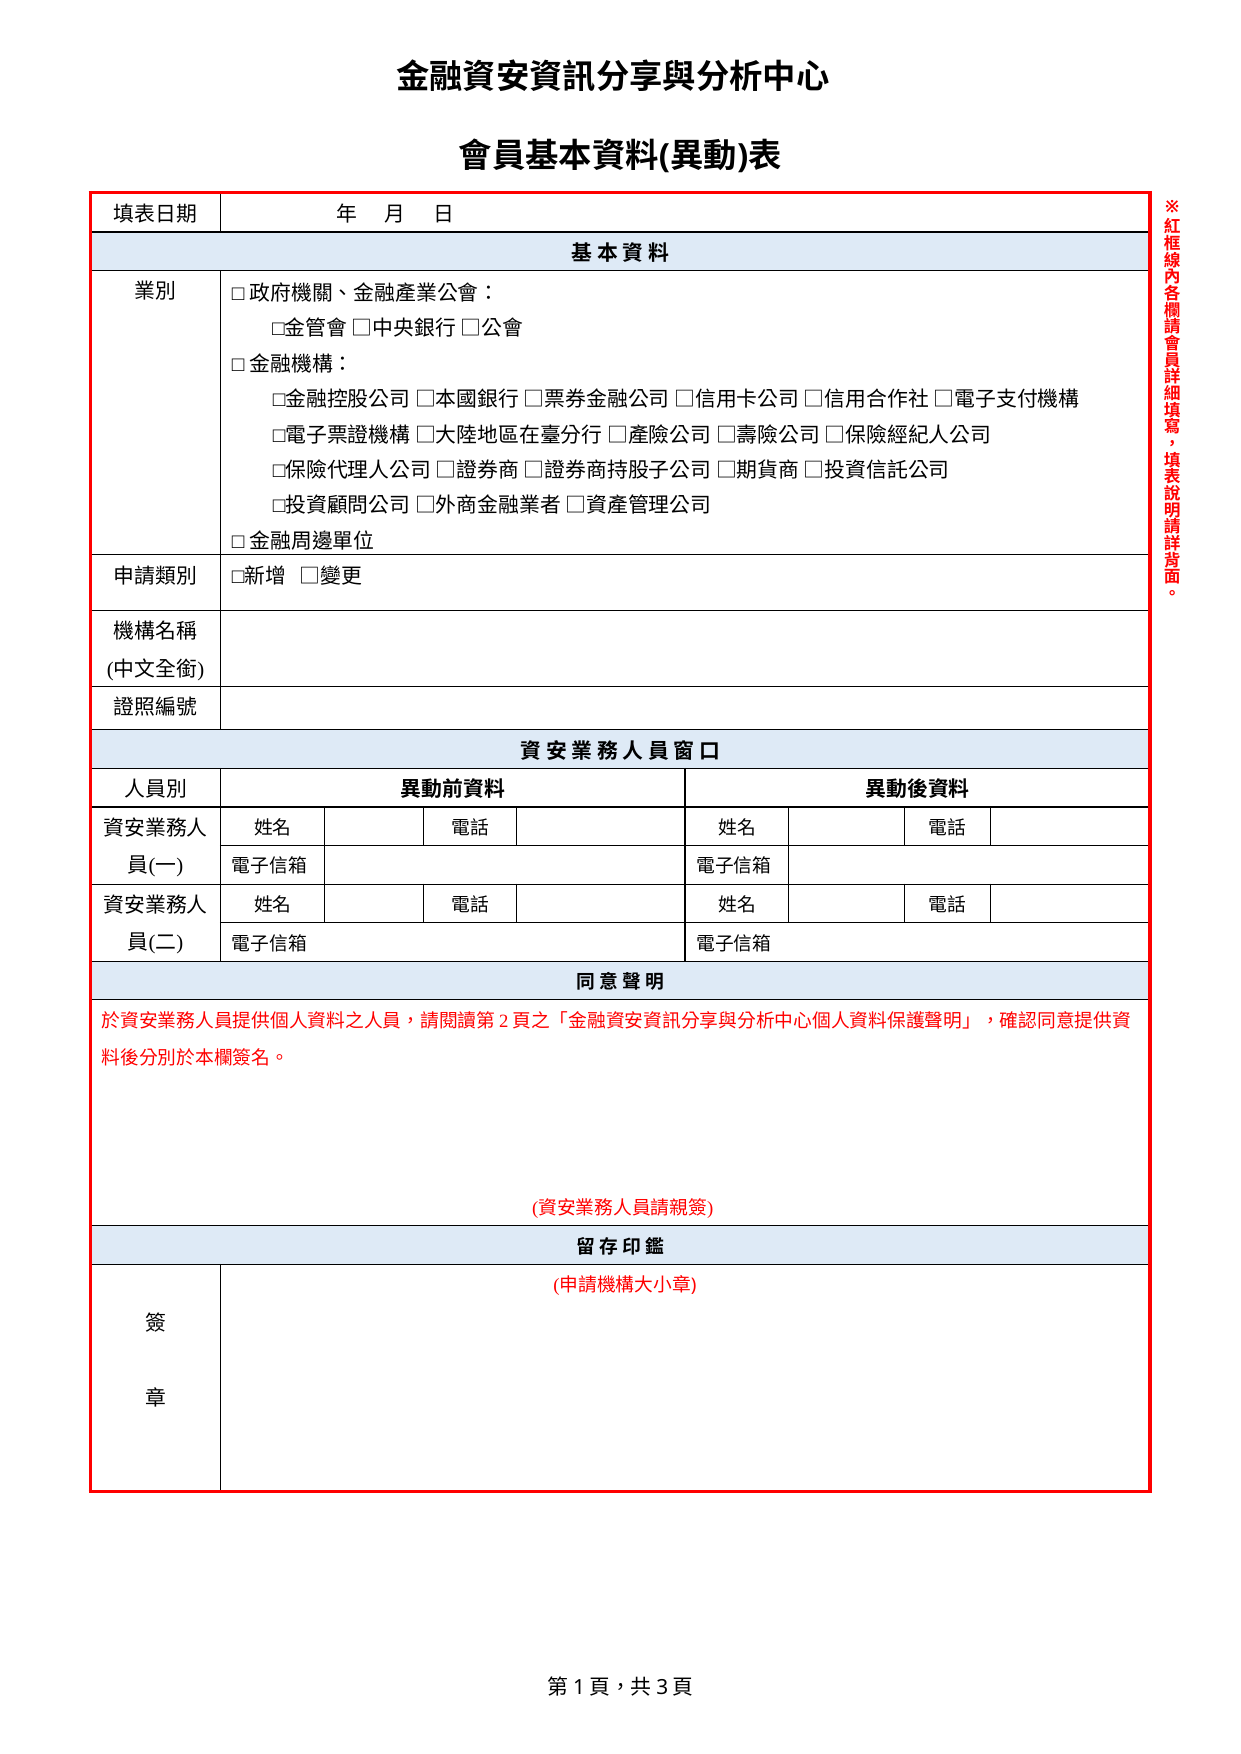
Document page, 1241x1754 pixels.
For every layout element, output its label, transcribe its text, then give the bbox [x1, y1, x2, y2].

table_cell 電話 [905, 885, 990, 922]
table_cell 姓名 [686, 808, 788, 845]
table_cell 人員別 [92, 769, 220, 806]
table_cell 電子信箱 [221, 923, 684, 961]
table_cell 業別 [92, 271, 220, 554]
table_cell 電話 [905, 808, 990, 845]
table_cell [325, 846, 684, 883]
table_cell [789, 808, 904, 845]
text 會員基本資料(異動)表 [89, 116, 1152, 191]
table_cell 電話 [424, 808, 516, 845]
table_cell [221, 611, 1148, 686]
table_cell 簽 章 [92, 1265, 220, 1490]
table_cell 姓名 [221, 808, 324, 845]
table_cell (申請機構大小章) [221, 1265, 1148, 1490]
table_cell 證照編號 [92, 687, 220, 729]
table_cell [517, 808, 684, 845]
table_cell [789, 885, 904, 922]
table_header 填表日期 [92, 194, 220, 231]
table_cell 資安業務人員(二) [92, 885, 220, 961]
table_cell 電子信箱 [686, 923, 1148, 961]
table_header 年 月 日 [221, 194, 1148, 231]
table_cell [221, 687, 1148, 729]
table_cell 同 意 聲 明 [92, 962, 1148, 999]
table_cell [325, 885, 423, 922]
table_cell 姓名 [221, 885, 324, 922]
table_cell 留 存 印 鑑 [92, 1226, 1148, 1264]
table_cell 資 安 業 務 人 員 窗 口 [92, 730, 1148, 768]
table_cell 申請類別 [92, 555, 220, 609]
table_cell [991, 885, 1148, 922]
table_cell 機構名稱 (中文全銜) [92, 611, 220, 686]
table_cell 電子信箱 [686, 846, 788, 883]
table_cell 姓名 [686, 885, 788, 922]
table_cell 資安業務人員(一) [92, 808, 220, 883]
table_cell □ 政府機關、金融產業公會： □金管會 □中央銀行 □公會 □ 金融機構： □金融控股公司 □本國銀行 □票券金融公司 □信用卡公司 □信用合作社 □電子支付機構 □電子票證機構 □大陸地區在臺分行 □產險公司 □壽險公司 □保險經紀人公司 □保險代理人公司 □證券商 □證券商持股子公司 □期貨商 □投資信託公司 □投資顧問公司 □外商金融業者 □資產管理公司 □ 金融周邊單位 [221, 271, 1148, 554]
table_cell 異動前資料 [221, 769, 684, 806]
table_cell 電子信箱 [221, 846, 324, 883]
table_cell 異動後資料 [686, 769, 1148, 806]
table_cell 基 本 資 料 [92, 233, 1148, 270]
table_cell [991, 808, 1148, 845]
table_cell [517, 885, 684, 922]
table_cell □新增 □變更 [221, 555, 1148, 609]
table_cell 於資安業務人員提供個人資料之人員，請閱讀第2頁之「金融資安資訊分享與分析中心個人資料保護聲明」，確認同意提供資料後分別於本欄簽名。 (資安業務人員請親簽) [92, 1000, 1148, 1225]
table_cell [789, 846, 1148, 883]
table_cell 電話 [424, 885, 516, 922]
table_cell [325, 808, 423, 845]
